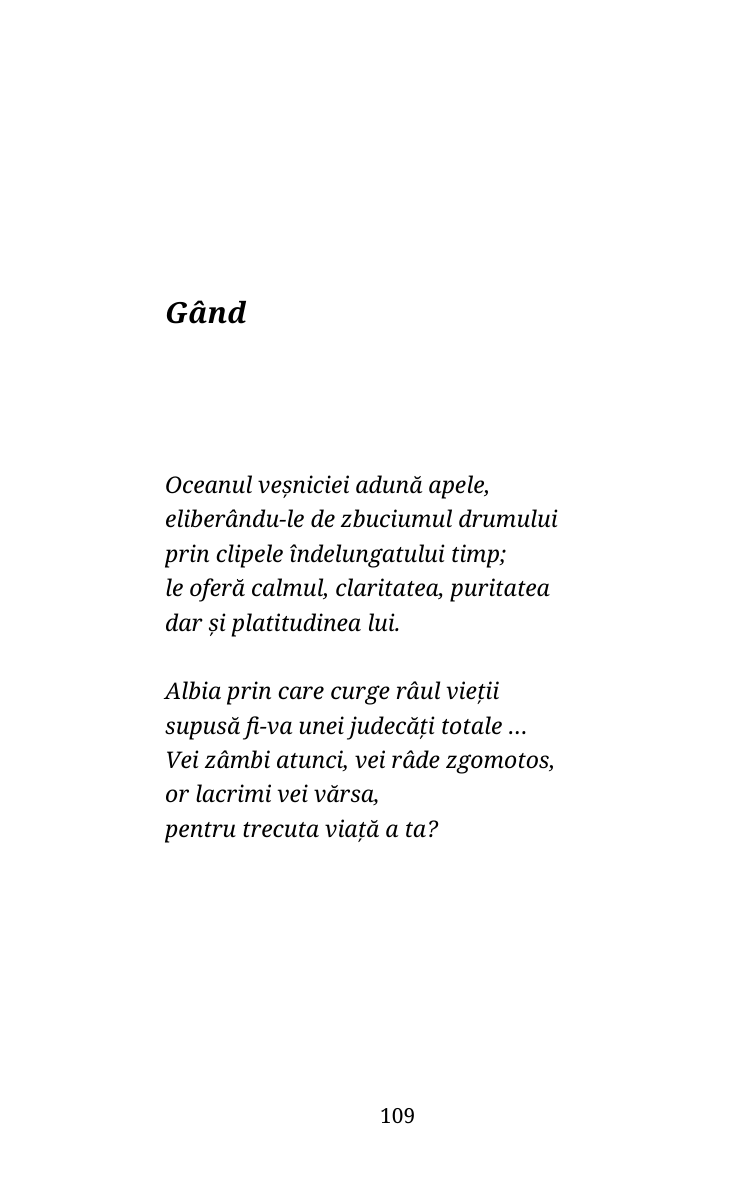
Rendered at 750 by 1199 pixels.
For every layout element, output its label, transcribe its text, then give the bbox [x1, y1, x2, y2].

text Vei zâmbi atunci, vei râde zgomotos, [165, 744, 630, 775]
text le oferă calmul, claritatea, puritatea [165, 572, 630, 603]
text dar și platitudinea lui. [165, 607, 630, 638]
text prin clipele îndelungatului timp; [165, 538, 630, 569]
text pentru trecuta viață a ta? [165, 813, 630, 844]
text supusă fi-va unei judecăți totale … [165, 710, 630, 741]
text Oceanul veșniciei adună apele, [165, 469, 630, 500]
text eliberându-le de zbuciumul drumului [165, 503, 630, 535]
text Albia prin care curge râul vieții [165, 675, 630, 707]
text Gând [165, 292, 630, 332]
text or lacrimi vei vărsa, [165, 778, 630, 810]
